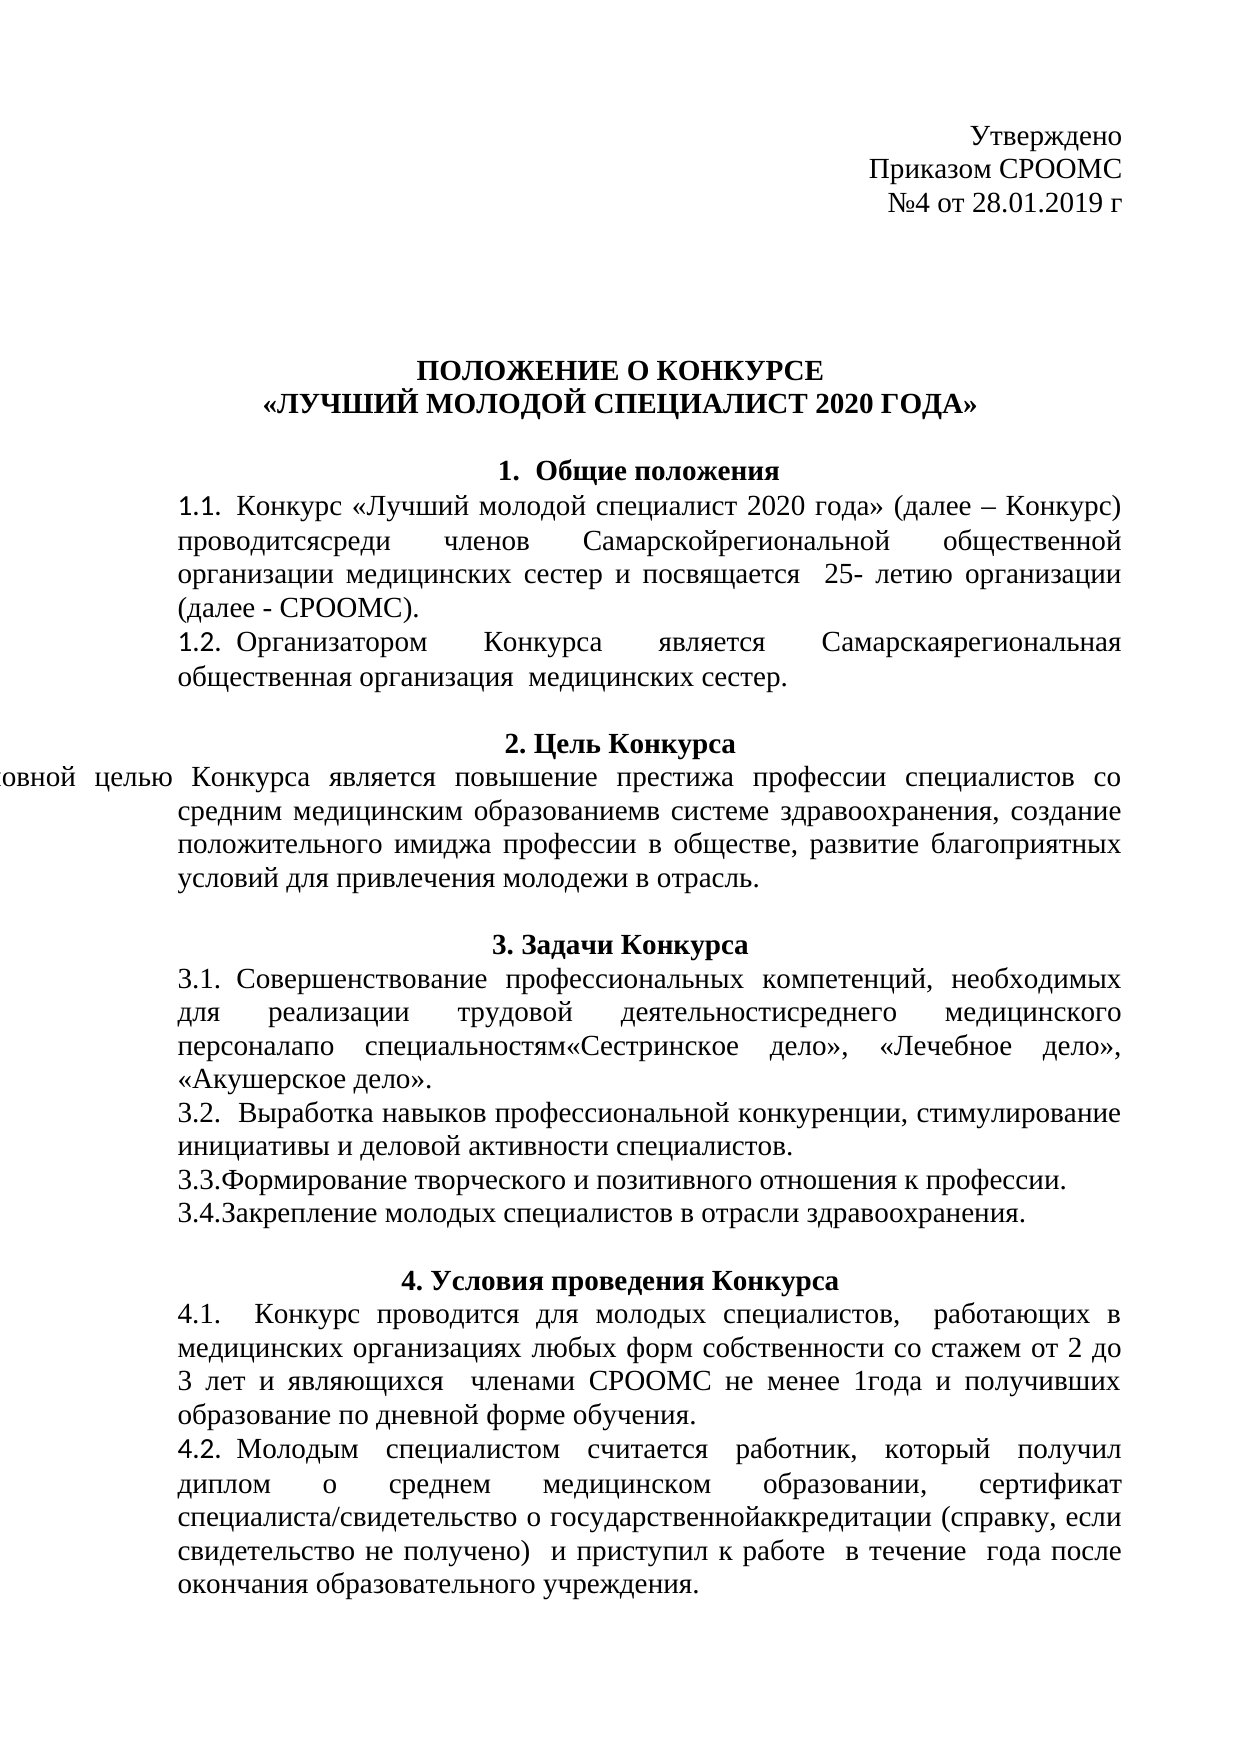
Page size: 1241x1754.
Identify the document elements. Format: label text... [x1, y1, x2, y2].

text «ЛУЧШИЙ МОЛОДОЙ СПЕЦИАЛИСТ 2020 ГОДА» [118, 386, 1122, 420]
list Совершенствование профессиональных компетенций, необходимых для реализации трудовой деятельностисреднего медицинского персоналапо специальностям«Сестринское дело», «Лечебное дело», «Акушерское дело». [177, 961, 1122, 1095]
list Молодым специалистом считается работник, который получил диплом о среднем медицинском образовании, сертификат специалиста/свидетельство о государственнойаккредитации (справку, если свидетельство не получено) и приступил к работе в течение года после окончания образовательного учреждения. [177, 1430, 1122, 1600]
text 3.3.Формирование творческого и позитивного отношения к профессии. [177, 1162, 1122, 1196]
text 4. Условия проведения Конкурса [118, 1263, 1122, 1296]
text 3. Задачи Конкурса [118, 927, 1122, 961]
text №4 от 28.01.2019 г [118, 185, 1122, 219]
text Приказом СРООМС [118, 152, 1122, 185]
text Основной целью Конкурса является повышение престижа профессии специалистов со средним медицинским образованиемв системе здравоохранения, создание положительного имиджа профессии в обществе, развитие благоприятных условий для привлечения молодежи в отрасль. [0, 759, 1122, 894]
text 2. Цель Конкурса [118, 726, 1122, 759]
text ПОЛОЖЕНИЕ О КОНКУРСЕ [118, 353, 1122, 386]
text 3.2. Выработка навыков профессиональной конкуренции, стимулирование инициативы и деловой активности специалистов. [177, 1095, 1122, 1162]
text 4.1. Конкурс проводится для молодых специалистов, работающих в медицинских организациях любых форм собственности со стажем от 2 до 3 лет и являющихся членами СРООМС не менее 1года и получивших образование по дневной форме обучения. [177, 1296, 1122, 1430]
text Утверждено [118, 118, 1122, 152]
list Конкурс «Лучший молодой специалист 2020 года» (далее – Конкурс) проводитсясреди членов Самарскойрегиональной общественной организации медицинских сестер и посвящается 25- летию организации (далее - СРООМС). [177, 487, 1122, 623]
list Общие положения [156, 453, 1122, 487]
text 3.4.Закрепление молодых специалистов в отрасли здравоохранения. [177, 1196, 1122, 1229]
list Организатором Конкурса является Самарскаярегиональная общественная организация медицинских сестер. [177, 623, 1122, 692]
